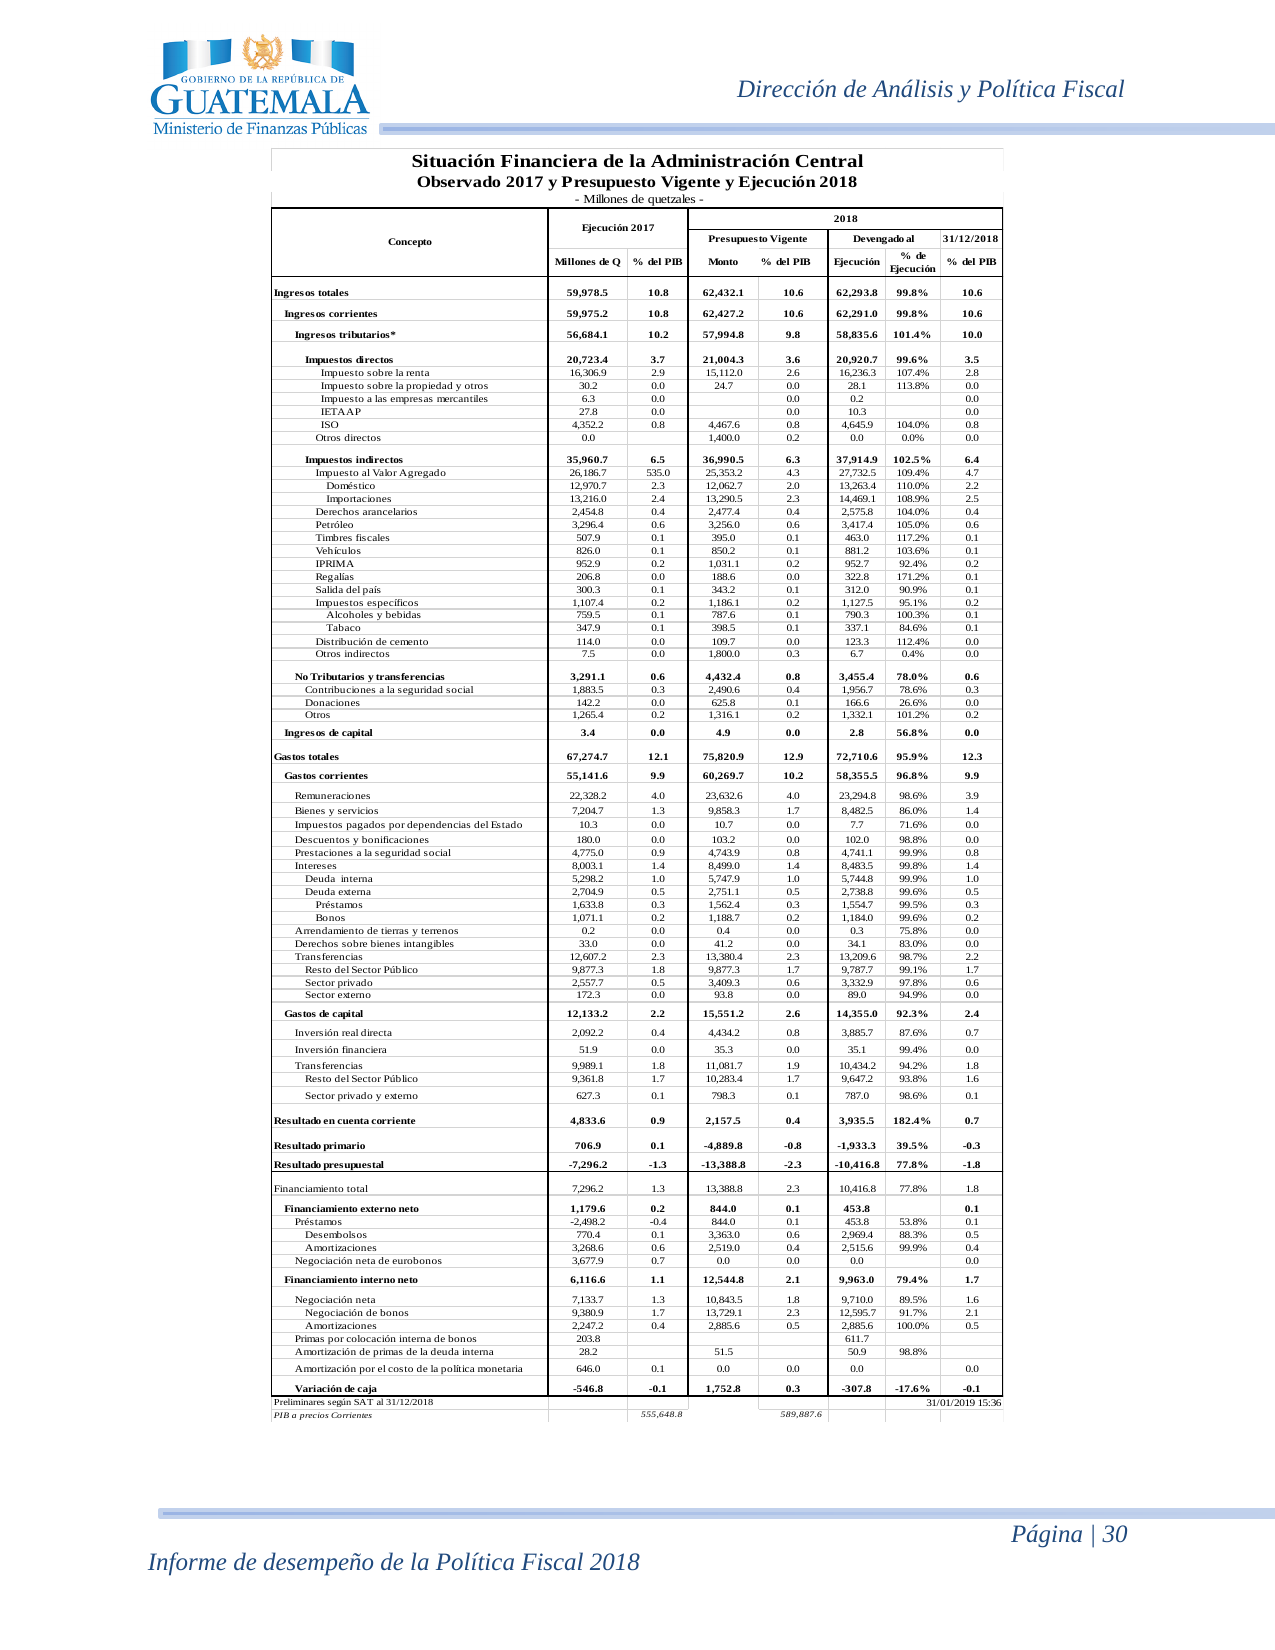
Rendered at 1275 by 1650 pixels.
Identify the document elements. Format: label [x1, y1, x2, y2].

picture [147, 23, 381, 150]
